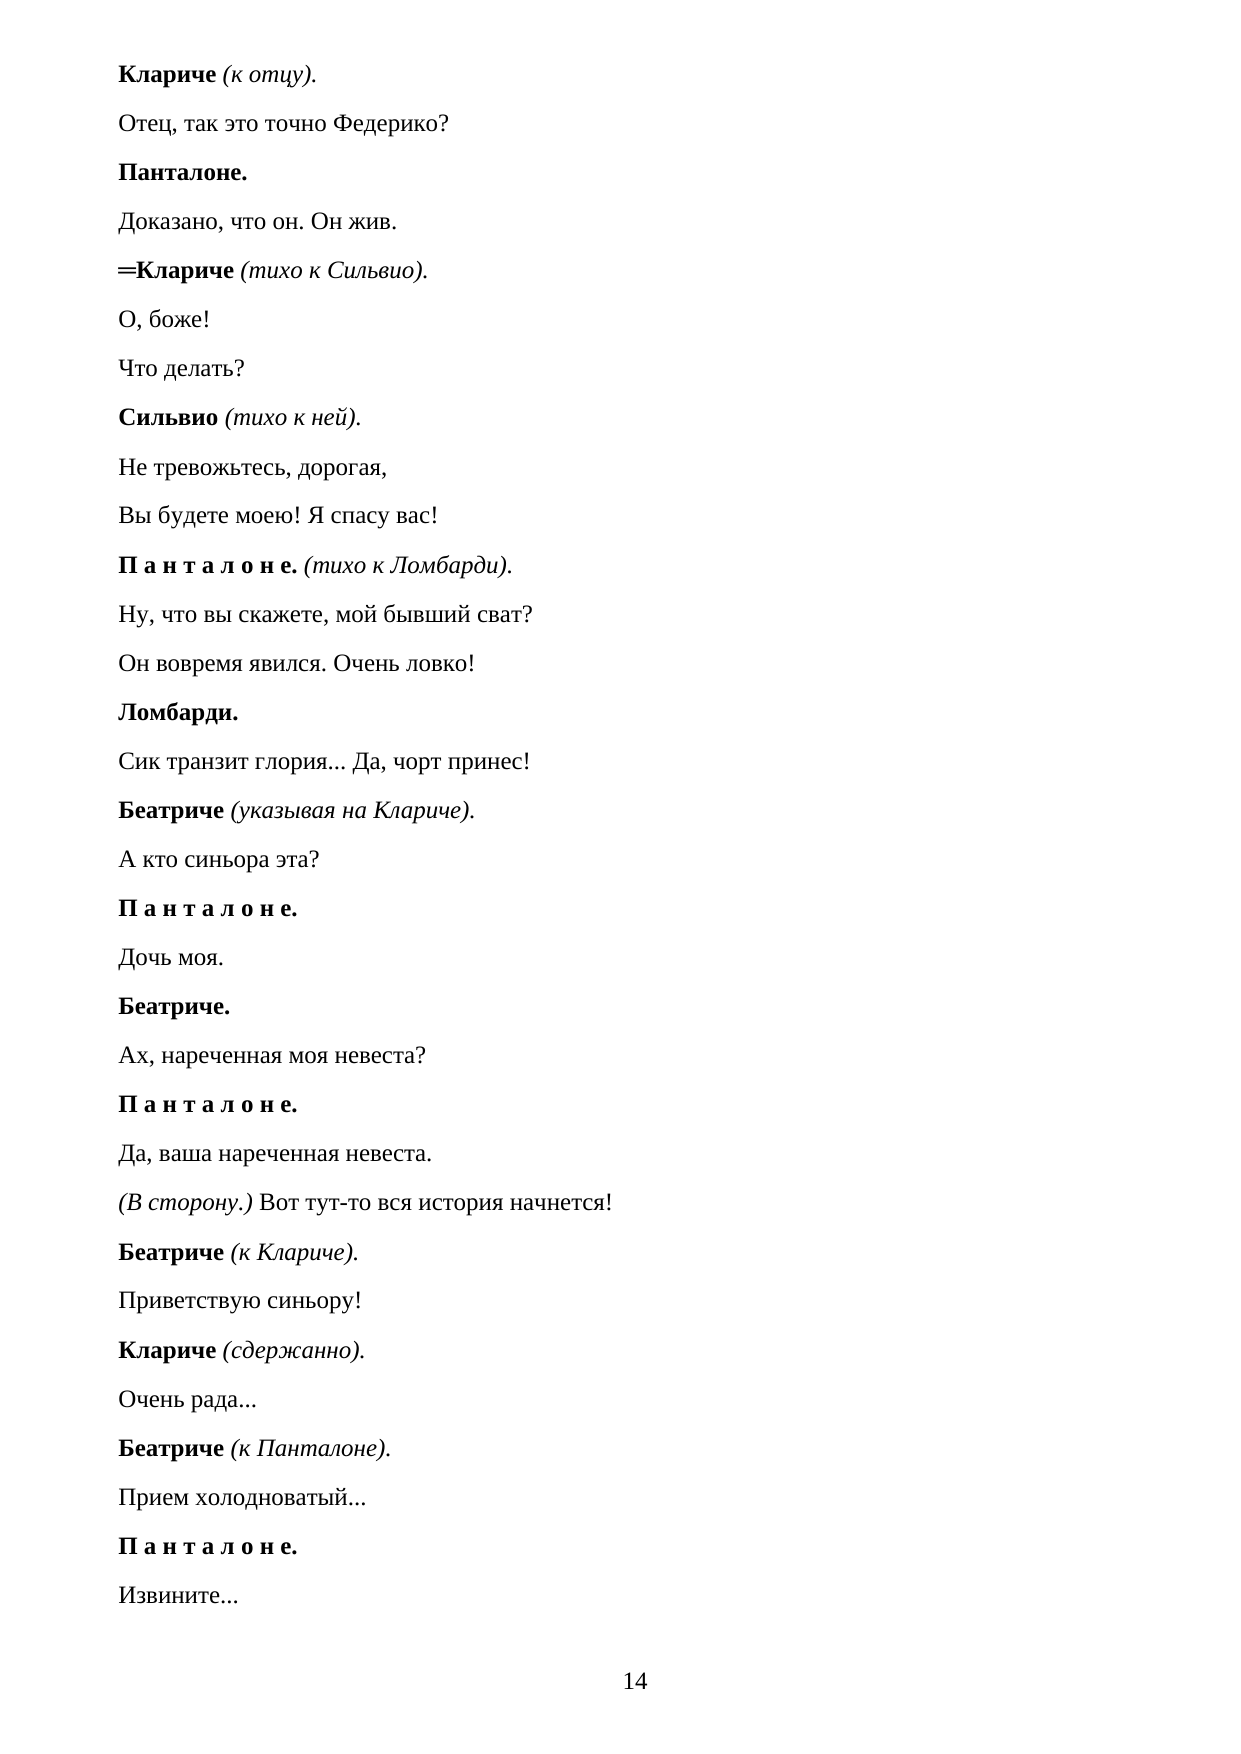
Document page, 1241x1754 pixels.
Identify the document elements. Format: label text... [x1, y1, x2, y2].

text (В сторону.) Вот тут-то вся история начнется! [118, 1187, 1152, 1216]
text Сик транзит глория... Да, чорт принес! [118, 746, 1152, 775]
text Вы будете моею! Я спасу вас! [118, 501, 1152, 529]
text П а н т а л о н е. (тихо к Ломбарди). [118, 550, 1152, 578]
text Ломбарди. [118, 697, 1152, 726]
text Он вовремя явился. Очень ловко! [118, 648, 1152, 677]
text Беатриче (к Панталоне). [118, 1433, 1152, 1462]
text Беатриче (к Клариче). [118, 1237, 1152, 1265]
text Ах, нареченная моя невеста? [118, 1040, 1152, 1069]
text О, боже! [118, 304, 1152, 333]
text Не тревожьтесь, дорогая, [118, 452, 1152, 480]
text Сильвио (тихо к ней). [118, 402, 1152, 431]
text Ну, что вы скажете, мой бывший сват? [118, 599, 1152, 627]
text Что делать? [118, 353, 1152, 382]
text Да, ваша нареченная невеста. [118, 1138, 1152, 1167]
text Очень рада... [118, 1384, 1152, 1412]
text Беатриче. [118, 991, 1152, 1020]
text ═Клариче (тихо к Сильвио). [118, 255, 1152, 284]
text А кто синьора эта? [118, 844, 1152, 873]
text Отец, так это точно Федерико? [118, 108, 1152, 137]
text Клариче (к отцу). [118, 59, 1152, 88]
text П а н т а л о н е. [118, 1531, 1152, 1560]
text П а н т а л о н е. [118, 893, 1152, 922]
text П а н т а л о н е. [118, 1089, 1152, 1118]
text Прием холодноватый... [118, 1482, 1152, 1511]
text Приветствую синьору! [118, 1286, 1152, 1314]
text Клариче (сдержанно). [118, 1335, 1152, 1363]
text Извините... [118, 1580, 1152, 1609]
text Панталоне. [118, 157, 1152, 186]
text Доказано, что он. Он жив. [118, 206, 1152, 235]
text Беатриче (указывая на Клариче). [118, 795, 1152, 824]
text Дочь моя. [118, 942, 1152, 971]
